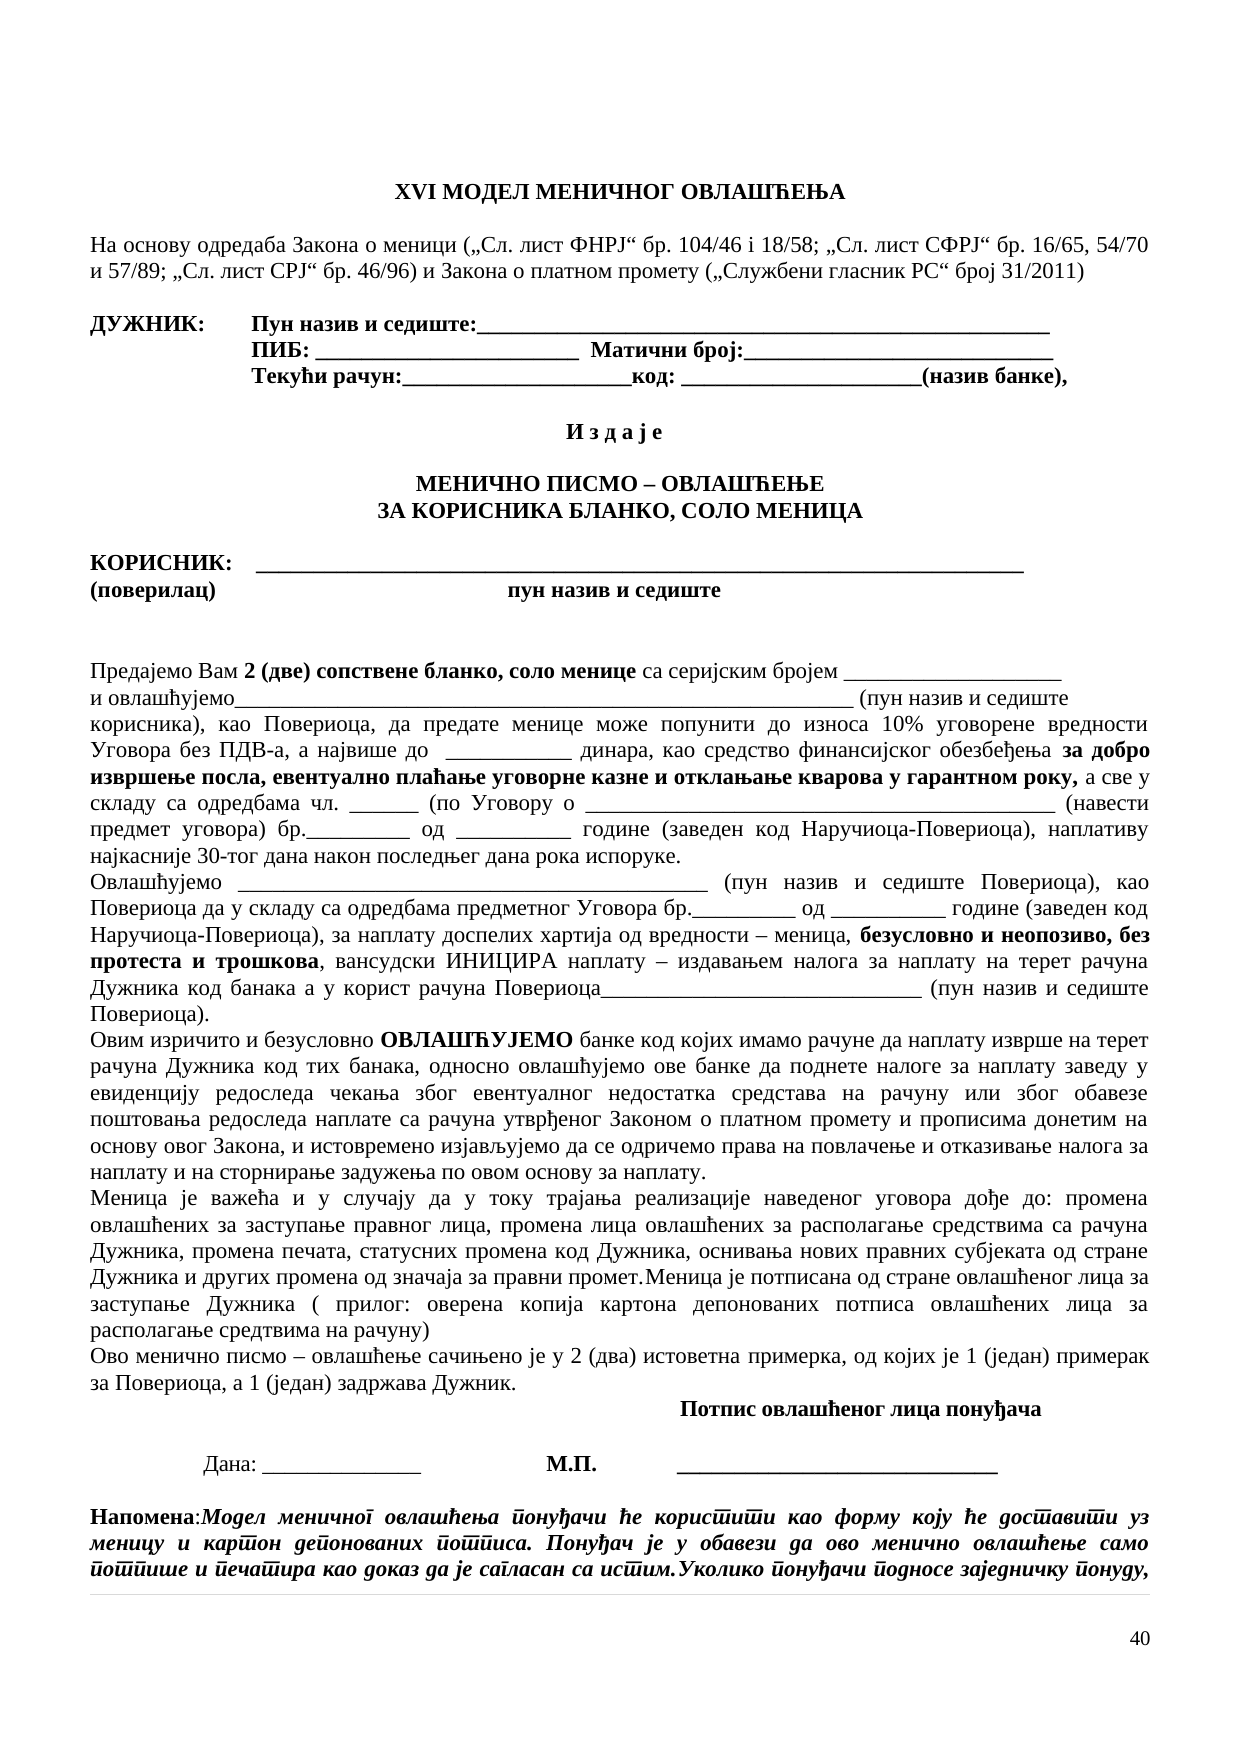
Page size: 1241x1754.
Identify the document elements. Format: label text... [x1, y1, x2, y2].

text МЕНИЧНО ПИСМО – ОВЛАШЋЕЊЕ [90, 470, 1150, 497]
text Овлашћујемо _________________________________________ (пун назив и седиште Повериоца), као Повериоца да у складу са одредбама предметног Уговора бр._________ од __________ године (заведен код Наручиоца-Повериоца), за наплату доспелих хартија од вредности – меница, безусловно и неопозиво, без протеста и трошкова, вансудски ИНИЦИРА наплату – издавањем налога за наплату на терет рачуна Дужника код банака а у корист рачуна Повериоца____________________________ (пун назив и седиште Повериоца). [90, 868, 1150, 1026]
table_header Пун назив и седиште:__________________________________________________ ПИБ: _______________________ Матични број:___________________________ Текући рачун:____________________код: _____________________(назив банке), [240, 310, 1149, 389]
text корисника), као Повериоца, да предате менице може попунити до износа 10% уговорене вредности Уговора без ПДВ-а, а највише до ___________ динара, као средство финансијског обезбеђења за добро извршење посла, евентуално плаћање уговорне казне и отклањање кварова у гарантном року, а све у складу са одредбама чл. ______ (по Уговору о _________________________________________ (навести предмет уговора) бр._________ од __________ године (заведен код Наручиоца-Повериоца), наплативу најкасније 30-тог дана након последњег дана рока испоруке. [90, 710, 1150, 868]
text Меница је важећа и у случају да у току трајања реализације наведеног уговора дође до: промена овлашћених за заступање правног лица, промена лица овлашћених за располагање средствима са рачуна Дужника, промена печата, статусних промена код Дужника, оснивања нових правних субјеката од стране Дужника и других промена од значаја за правни промет.Меница је потписана од стране овлашћеног лица за заступање Дужника ( прилог: оверена копија картона депонованих потписа овлашћених лица за располагање средтвима на рачуну) [90, 1184, 1150, 1342]
text Потпис овлашћеног лица понуђача [90, 1395, 1150, 1422]
text Ово менично писмо – овлашћење сачињено је у 2 (два) истоветна примерка, од којих је 1 (један) примерак за Повериоца, а 1 (један) задржава Дужник. [90, 1342, 1150, 1395]
text Дана: М.П. ____________________________ [143, 1450, 1150, 1476]
text Овим изричито и безусловно ОВЛАШЋУЈЕМО банке код којих имамо рачуне да наплату изврше на терет рачуна Дужника код тих банака, односно овлашћујемо ове банке да поднете налоге за наплату заведу у евиденцију редоследа чекања због евентуалног недостатка средстава на рачуну или због обавезе поштовања редоследа наплате са рачуна утврђеног Законом о платном промету и прописима донетим на основу овог Закона, и истовремено изјављујемо да се одричемо права на повлачење и отказивање налога за наплату и на сторнирање задужења по овом основу за наплату. [90, 1026, 1150, 1184]
text ЗА КОРИСНИКА БЛАНКО, СОЛО МЕНИЦА [90, 497, 1150, 523]
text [90, 1503, 1150, 1582]
table_header КОРИСНИК: (поверилац) [79, 550, 244, 631]
table_header ___________________________________________________________________ пун назив и седиште [245, 550, 1149, 631]
text XVI МОДЕЛ МЕНИЧНОГ ОВЛАШЋЕЊА [90, 178, 1150, 204]
text Предајемо Вам 2 (две) сопствене бланко, соло менице са серијским бројем ___________________ [90, 657, 1150, 684]
text и овлашћујемо______________________________________________________ (пун назив и седиште [90, 684, 1150, 710]
text На основу одредаба Закона о меници („Сл. лист ФНРЈ“ бр. 104/46 i 18/58; „Сл. лист СФРЈ“ бр. 16/65, 54/70 и 57/89; „Сл. лист СРЈ“ бр. 46/96) и Закона о платном промету („Службени гласник РС“ број 31/2011) [90, 231, 1150, 283]
table_cell И з д а ј е [79, 389, 1149, 444]
table_header ДУЖНИК: [79, 310, 240, 389]
